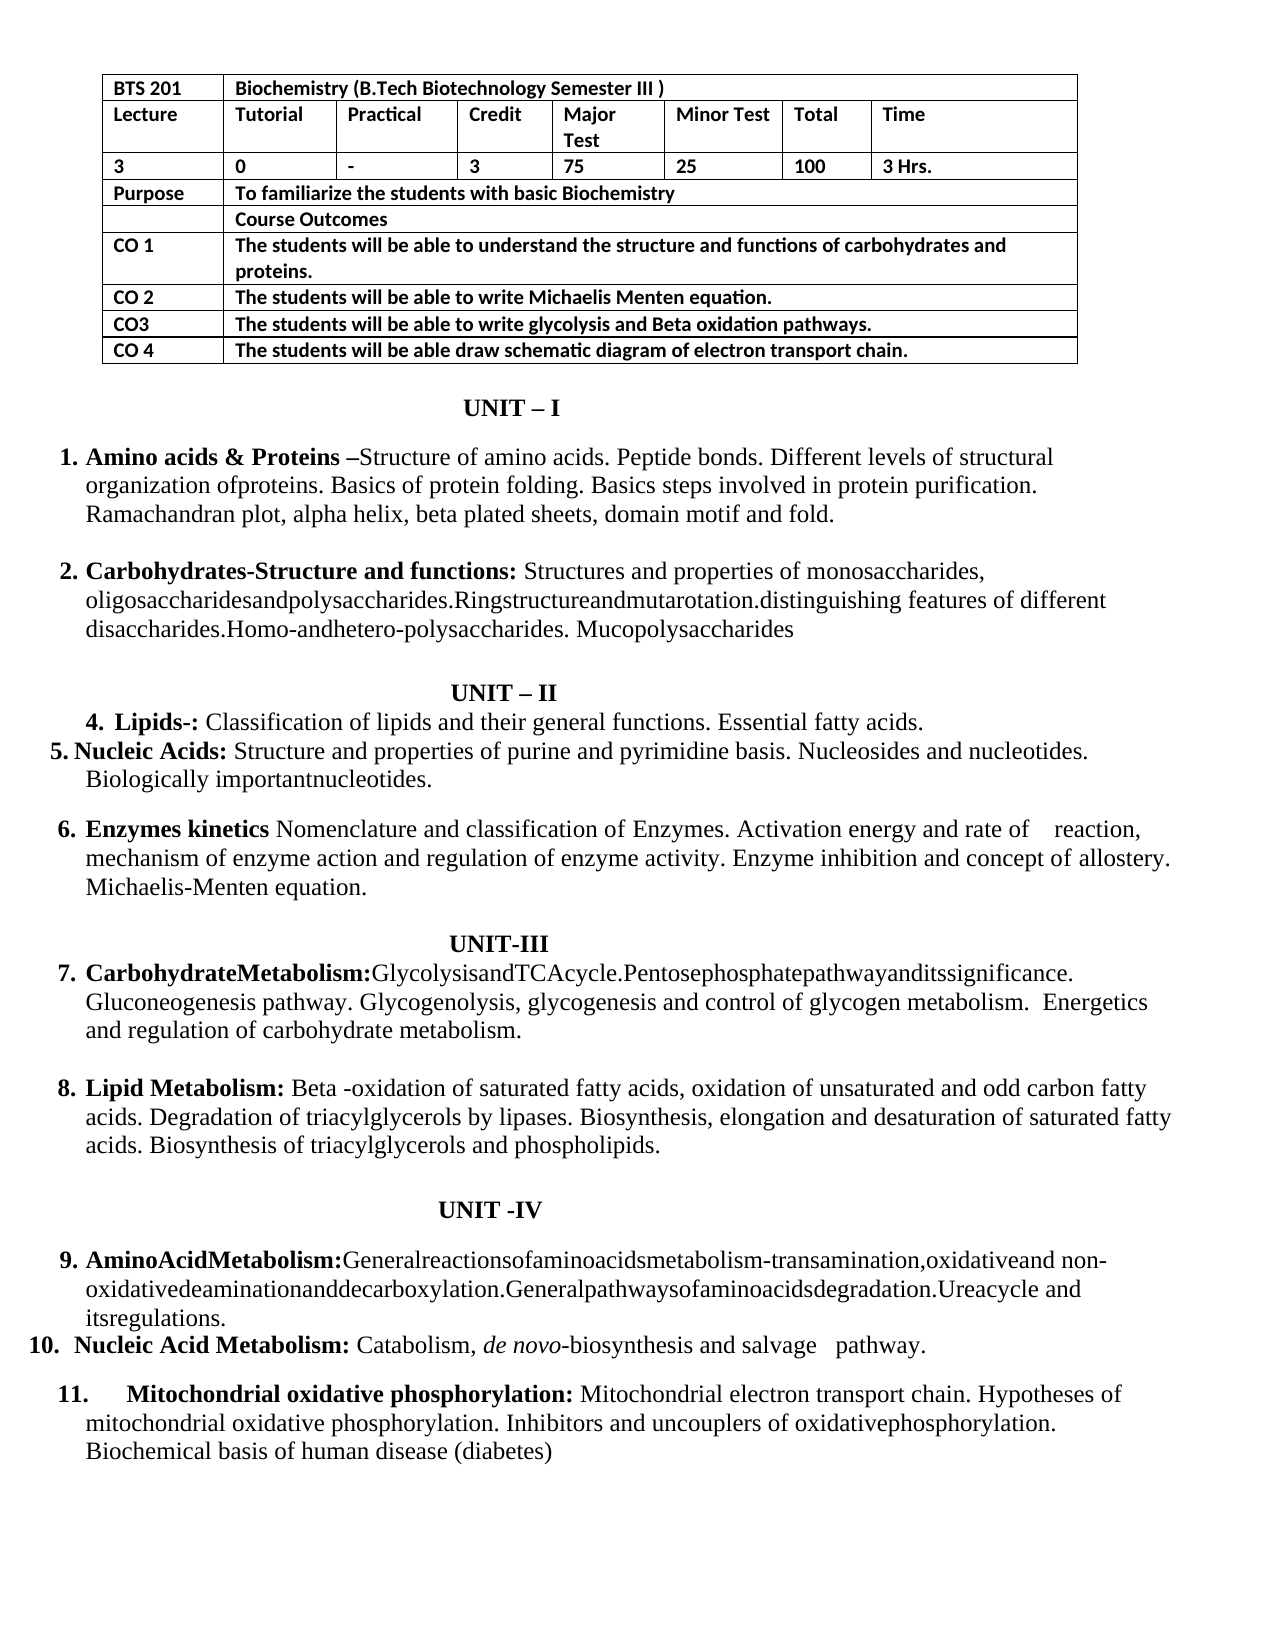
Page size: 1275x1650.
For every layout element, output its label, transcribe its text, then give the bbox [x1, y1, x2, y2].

table_cell 3 [458, 153, 552, 179]
list Carbohydrates-Structure and functions: Structures and properties of monosaccharides, oligosaccharidesandpolysaccharides.Ringstructureandmutarotation.distinguishing features of different disaccharides.Homo-andhetero-polysaccharides. Mucopolysaccharides [59, 556, 1185, 642]
list CarbohydrateMetabolism:GlycolysisandTCAcycle.Pentosephosphatepathwayanditssignificance. Gluconeogenesis pathway. Glycogenolysis, glycogenesis and control of glycogen metabolism. Energetics and regulation of carbohydrate metabolism. [57, 958, 1185, 1044]
table_header BTS 201 [103, 75, 223, 100]
table_cell Course Outcomes [224, 206, 1077, 232]
table_cell Tutorial [224, 101, 336, 152]
table_cell CO 1 [103, 233, 223, 283]
table_cell [103, 206, 223, 232]
table_cell The students will be able to write Michaelis Menten equation. [224, 285, 1077, 310]
list Enzymes kinetics Nomenclature and classification of Enzymes. Activation energy and rate of reaction, mechanism of enzyme action and regulation of enzyme activity. Enzyme inhibition and concept of allostery. Michaelis-Menten equation. [57, 814, 1186, 900]
subtitle UNIT -IV [74, 1196, 797, 1224]
table_cell Total [783, 101, 871, 152]
list Nucleic Acids: Structure and properties of purine and pyrimidine basis. Nucleosides and nucleotides. Biologically importantnucleotides. [50, 736, 1184, 793]
table_cell The students will be able to write glycolysis and Beta oxidation pathways. [224, 311, 1077, 336]
table_header Biochemistry (B.Tech Biotechnology Semester III ) [224, 75, 1077, 100]
table_cell Purpose [103, 180, 223, 205]
table_cell CO3 [103, 311, 223, 336]
table_cell The students will be able to understand the structure and functions of carbohydrates and proteins. [224, 233, 1077, 283]
list Nucleic Acid Metabolism: Catabolism, de novo-biosynthesis and salvage pathway. [28, 1331, 1004, 1359]
list AminoAcidMetabolism:Generalreactionsofaminoacidsmetabolism-transamination,oxidativeand non-oxidativedeaminationanddecarboxylation.Generalpathwaysofaminoacidsdegradation.Ureacycle and itsregulations. [59, 1245, 1185, 1331]
table_cell Lecture [103, 101, 223, 152]
table_cell 0 [224, 153, 336, 179]
table_cell 3 [103, 153, 223, 179]
table_cell CO 2 [103, 285, 223, 310]
table_cell Practical [337, 101, 457, 152]
table_cell Time [872, 101, 1077, 152]
table_cell 3 Hrs. [872, 153, 1077, 179]
list Amino acids & Proteins –Structure of amino acids. Peptide bonds. Different levels of structural [59, 443, 1196, 471]
table_cell Major Test [553, 101, 664, 152]
list organization ofproteins. Basics of protein folding. Basics steps involved in protein purification. Ramachandran plot, alpha helix, beta plated sheets, domain motif and fold. [85, 471, 1196, 527]
subtitle UNIT – I [74, 393, 797, 422]
table_cell 100 [783, 153, 871, 179]
table_cell CO 4 [103, 338, 223, 363]
list Lipid Metabolism: Beta -oxidation of saturated fatty acids, oxidation of unsaturated and odd carbon fatty acids. Degradation of triacylglycerols by lipases. Biosynthesis, elongation and desaturation of saturated fatty acids. Biosynthesis of triacylglycerols and phospholipids. [57, 1073, 1185, 1159]
table_cell Credit [458, 101, 552, 152]
table_cell 75 [553, 153, 664, 179]
subtitle UNIT – II [74, 678, 806, 707]
table_cell 25 [665, 153, 782, 179]
list UNIT-III [74, 929, 1186, 958]
list Lipids-: Classification of lipids and their general functions. Essential fatty acids. [85, 707, 1186, 735]
table_cell To familiarize the students with basic Biochemistry [224, 180, 1077, 205]
table_cell - [337, 153, 457, 179]
table_cell Minor Test [665, 101, 782, 152]
table_cell The students will be able draw schematic diagram of electron transport chain. [224, 338, 1077, 363]
list Mitochondrial oxidative phosphorylation: Mitochondrial electron transport chain. Hypotheses of mitochondrial oxidative phosphorylation. Inhibitors and uncouplers of oxidativephosphorylation. Biochemical basis of human disease (diabetes) [57, 1380, 1186, 1465]
